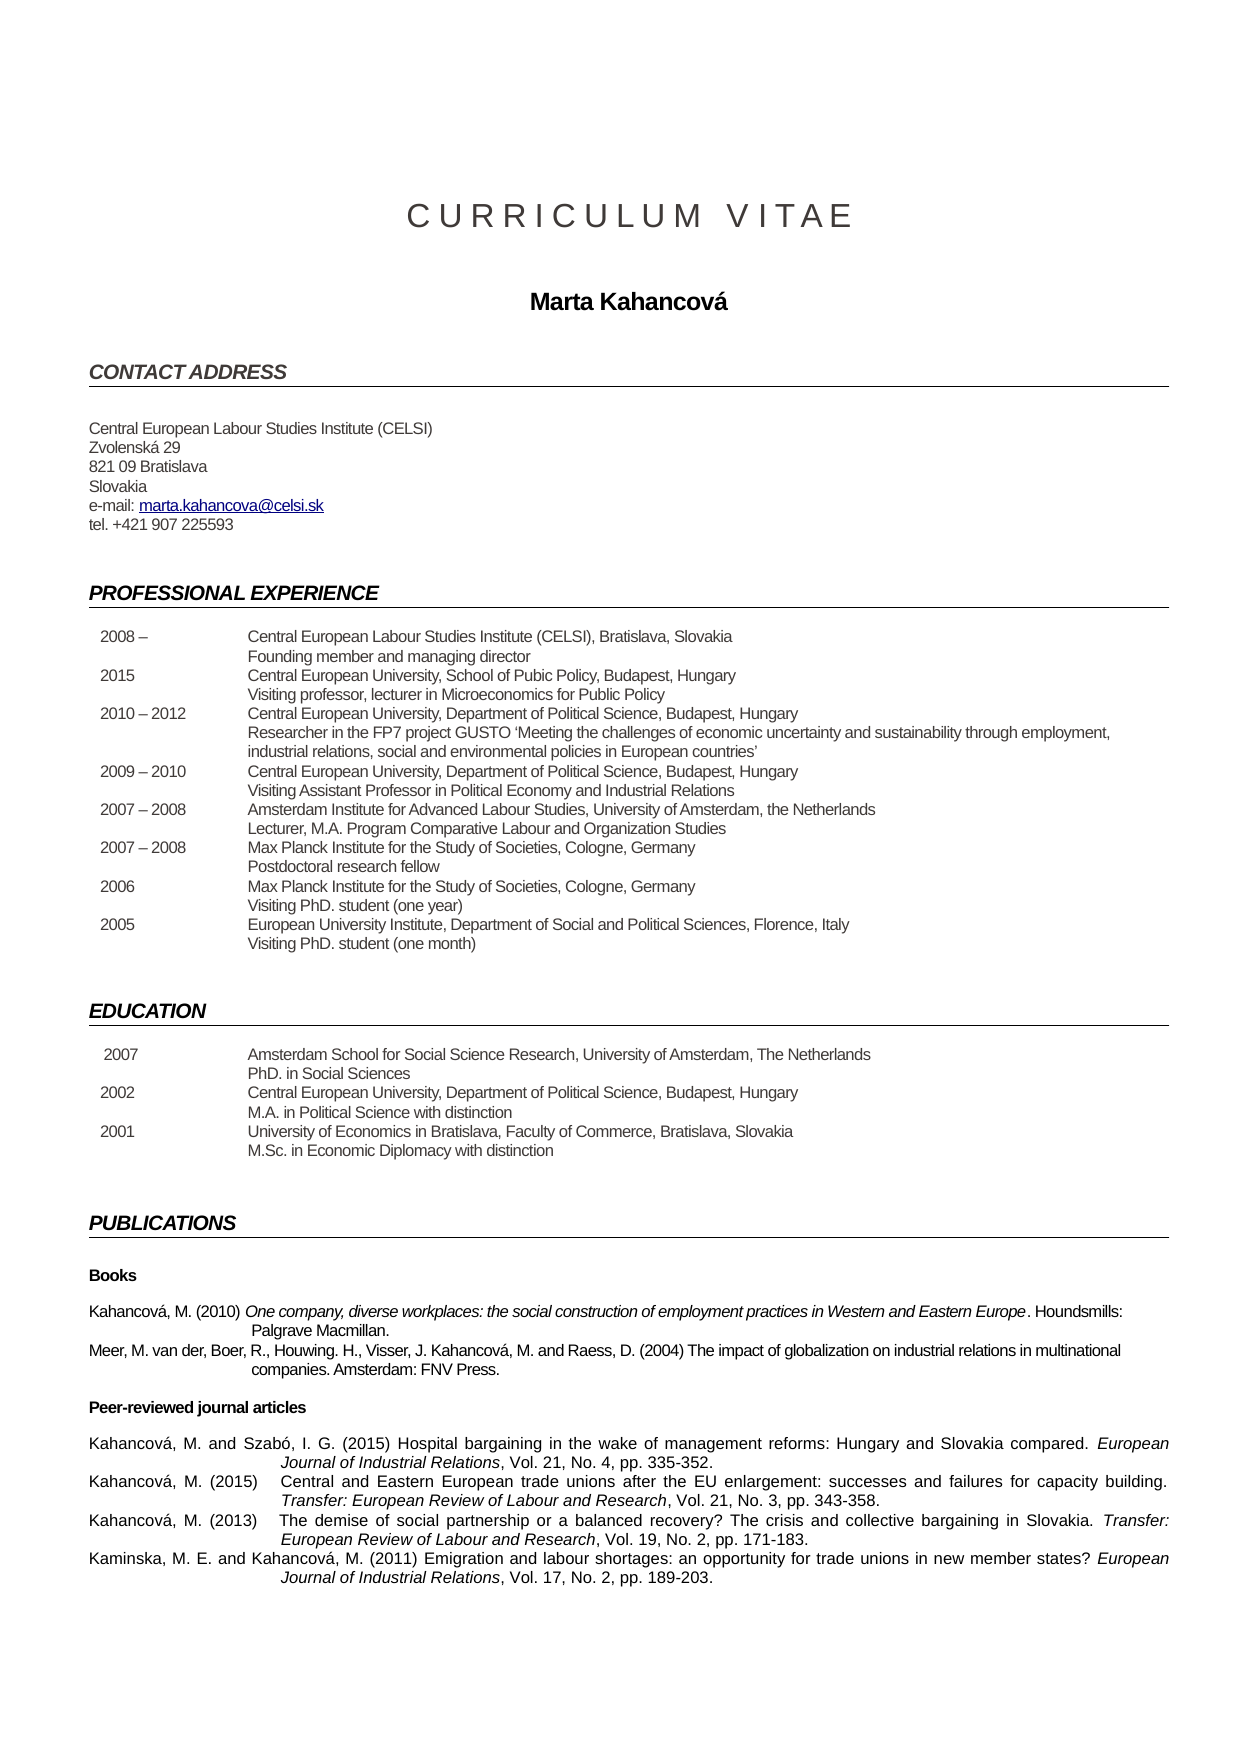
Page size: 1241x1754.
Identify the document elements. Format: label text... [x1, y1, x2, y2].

text Central European Labour Studies Institute (CELSI) [88, 419, 1169, 438]
table_cell Max Planck Institute for the Study of Societies, Cologne, Germany Visiting PhD. student (one year) [236, 876, 1152, 915]
table_cell 2010 – 2012 [89, 704, 236, 761]
table_cell Central European University, Department of Political Science, Budapest, Hungary Visiting Assistant Professor in Political Economy and Industrial Relations [236, 761, 1152, 800]
text Kahancová, M. and Szabó, I. G. (2015) Hospital bargaining in the wake of management reforms: Hungary and Slovakia compared. European Journal of Industrial Relations, Vol. 21, No. 4, pp. 335-352. [88, 1434, 1169, 1472]
subtitle Marta Kahancová [88, 287, 1169, 316]
subtitle PROFESSIONAL EXPERIENCE [88, 581, 1169, 608]
text e-mail: marta.kahancova@celsi.sk [88, 496, 1169, 515]
table_cell 2006 [89, 876, 236, 915]
text 821 09 Bratislava [88, 457, 1169, 476]
table_cell 2005 [89, 915, 236, 953]
table_header 2007 [89, 1045, 236, 1083]
text Zvolenská 29 [88, 438, 1169, 457]
text EDUCATION [88, 999, 1169, 1026]
table_cell Amsterdam Institute for Advanced Labour Studies, University of Amsterdam, the Netherlands Lecturer, M.A. Program Comparative Labour and Organization Studies [236, 800, 1152, 838]
table_header 2008 – 2015 [89, 627, 236, 704]
table_cell Max Planck Institute for the Study of Societies, Cologne, Germany Postdoctoral research fellow [236, 838, 1152, 876]
table_header Central European Labour Studies Institute (CELSI), Bratislava, Slovakia Founding member and managing director Central European University, School of Pubic Policy, Budapest, Hungary Visiting professor, lecturer in Microeconomics for Public Policy [236, 627, 1152, 704]
table_cell European University Institute, Department of Social and Political Sciences, Florence, Italy Visiting PhD. student (one month) [236, 915, 1152, 953]
text tel. +421 907 225593 [88, 515, 1169, 534]
table_header Amsterdam School for Social Science Research, University of Amsterdam, The Netherlands PhD. in Social Sciences [236, 1045, 1152, 1083]
text Meer, M. van der, Boer, R., Houwing. H., Visser, J. Kahancová, M. and Raess, D. (2004) The impact of globalization on industrial relations in multinational companies. Amsterdam: FNV Press. [88, 1340, 1169, 1379]
subtitle CONTACT ADDRESS [88, 360, 1169, 387]
subtitle PUBLICATIONS [88, 1211, 1169, 1238]
table_cell University of Economics in Bratislava, Faculty of Commerce, Bratislava, Slovakia M.Sc. in Economic Diplomacy with distinction [236, 1122, 1152, 1160]
text Kaminska, M. E. and Kahancová, M. (2011) Emigration and labour shortages: an opportunity for trade unions in new member states? European Journal of Industrial Relations, Vol. 17, No. 2, pp. 189-203. [88, 1549, 1169, 1587]
text Kahancová, M. (2015) Central and Eastern European trade unions after the EU enlargement: successes and failures for capacity building. Transfer: European Review of Labour and Research, Vol. 21, No. 3, pp. 343-358. [88, 1472, 1169, 1510]
subtitle C U R R I C U L U M V I T A E [88, 196, 1169, 235]
text Slovakia [88, 476, 1169, 496]
table_cell 2001 [89, 1122, 236, 1160]
table_cell 2009 – 2010 [89, 761, 236, 800]
text Kahancová, M. (2013) The demise of social partnership or a balanced recovery? The crisis and collective bargaining in Slovakia. Transfer: European Review of Labour and Research, Vol. 19, No. 2, pp. 171-183. [88, 1510, 1169, 1549]
table_cell Central European University, Department of Political Science, Budapest, Hungary M.A. in Political Science with distinction [236, 1083, 1152, 1122]
table_cell 2007 – 2008 [89, 800, 236, 838]
table_cell 2007 – 2008 [89, 838, 236, 876]
text Kahancová, M. (2010) One company, diverse workplaces: the social construction of employment practices in Western and Eastern Europe. Houndsmills: Palgrave Macmillan. [88, 1302, 1169, 1340]
table_cell 2002 [89, 1083, 236, 1122]
text Books [88, 1266, 1169, 1285]
text Peer-reviewed journal articles [88, 1398, 1169, 1417]
table_cell Central European University, Department of Political Science, Budapest, Hungary Researcher in the FP7 project GUSTO ‘Meeting the challenges of economic uncertainty and sustainability through employment, industrial relations, social and environmental policies in European countries’ [236, 704, 1152, 761]
